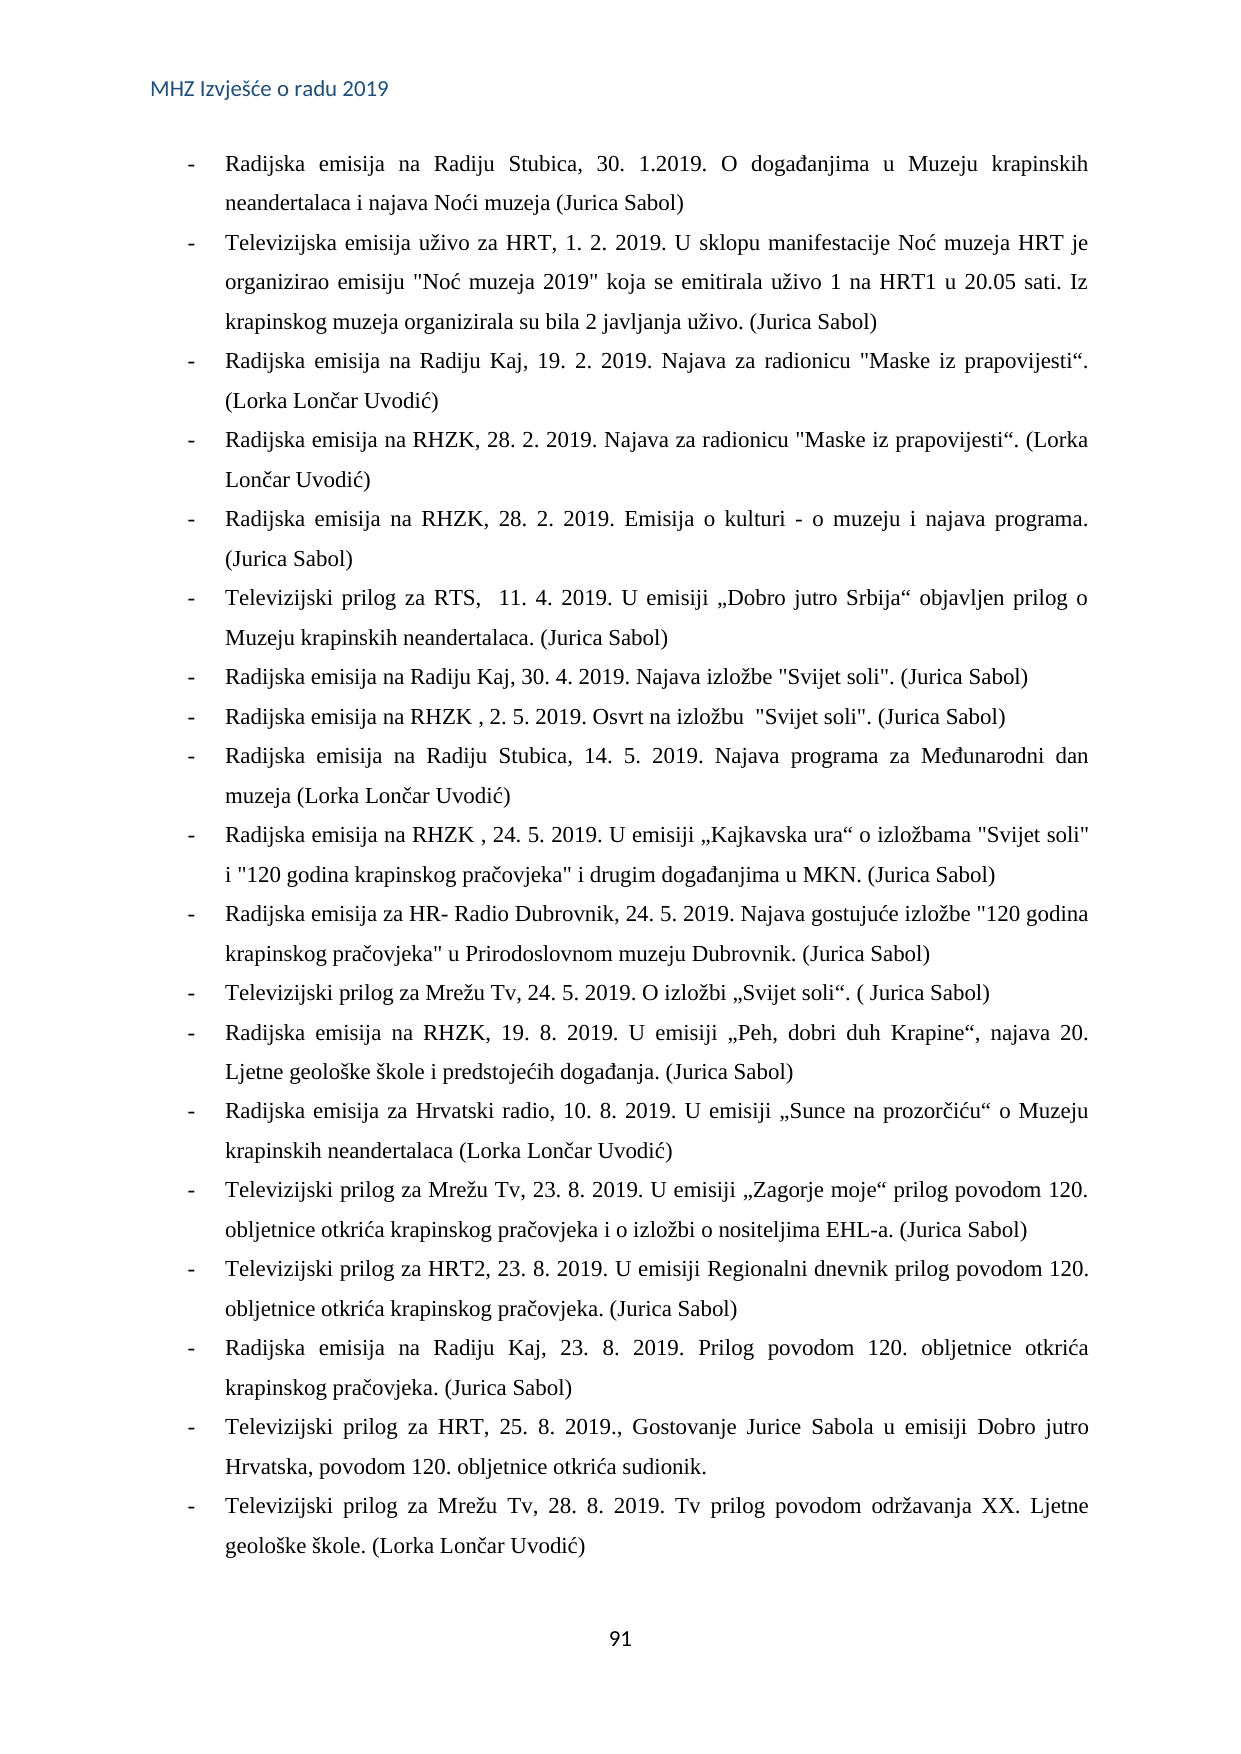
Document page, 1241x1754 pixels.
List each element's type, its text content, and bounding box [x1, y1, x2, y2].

list Radijska emisija na RHZK, 19. 8. 2019. U emisiji „Peh, dobri duh Krapine“, najava 20. Ljetne geološke škole i predstojećih događanja. (Jurica Sabol) [187, 1018, 1090, 1084]
list Radijska emisija na RHZK, 28. 2. 2019. Najava za radionicu "Maske iz prapovijesti“. (Lorka Lončar Uvodić) [187, 426, 1090, 492]
list Televizijski prilog za RTS, 11. 4. 2019. U emisiji „Dobro jutro Srbija“ objavljen prilog o Muzeju krapinskih neandertalaca. (Jurica Sabol) [187, 584, 1090, 650]
list Radijska emisija na Radiju Kaj, 23. 8. 2019. Prilog povodom 120. obljetnice otkrića krapinskog pračovjeka. (Jurica Sabol) [187, 1334, 1090, 1400]
list Televizijski prilog za Mrežu Tv, 23. 8. 2019. U emisiji „Zagorje moje“ prilog povodom 120. obljetnice otkrića krapinskog pračovjeka i o izložbi o nositeljima EHL-a. (Jurica Sabol) [187, 1176, 1090, 1242]
list Radijska emisija na RHZK, 28. 2. 2019. Emisija o kulturi - o muzeju i najava programa. (Jurica Sabol) [187, 505, 1090, 571]
list Radijska emisija za HR- Radio Dubrovnik, 24. 5. 2019. Najava gostujuće izložbe "120 godina krapinskog pračovjeka" u Prirodoslovnom muzeju Dubrovnik. (Jurica Sabol) [187, 900, 1090, 966]
list Radijska emisija na Radiju Stubica, 30. 1.2019. O događanjima u Muzeju krapinskih neandertalaca i najava Noći muzeja (Jurica Sabol) [187, 150, 1090, 216]
list Radijska emisija na RHZK , 24. 5. 2019. U emisiji „Kajkavska ura“ o izložbama "Svijet soli" i "120 godina krapinskog pračovjeka" i drugim događanjima u MKN. (Jurica Sabol) [187, 821, 1090, 887]
list Radijska emisija za Hrvatski radio, 10. 8. 2019. U emisiji „Sunce na prozorčiću“ o Muzeju krapinskih neandertalaca (Lorka Lončar Uvodić) [187, 1097, 1090, 1163]
list Televizijski prilog za HRT, 25. 8. 2019., Gostovanje Jurice Sabola u emisiji Dobro jutro Hrvatska, povodom 120. obljetnice otkrića sudionik. [187, 1413, 1090, 1479]
list Televizijski prilog za Mrežu Tv, 24. 5. 2019. O izložbi „Svijet soli“. ( Jurica Sabol) [187, 979, 1090, 1005]
list Televizijski prilog za Mrežu Tv, 28. 8. 2019. Tv prilog povodom održavanja XX. Ljetne geološke škole. (Lorka Lončar Uvodić) [187, 1492, 1090, 1558]
list Radijska emisija na Radiju Kaj, 19. 2. 2019. Najava za radionicu "Maske iz prapovijesti“. (Lorka Lončar Uvodić) [187, 347, 1090, 413]
list Televizijska emisija uživo za HRT, 1. 2. 2019. U sklopu manifestacije Noć muzeja HRT je organizirao emisiju "Noć muzeja 2019" koja se emitirala uživo 1 na HRT1 u 20.05 sati. Iz krapinskog muzeja organizirala su bila 2 javljanja uživo. (Jurica Sabol) [187, 229, 1090, 334]
list Radijska emisija na Radiju Stubica, 14. 5. 2019. Najava programa za Međunarodni dan muzeja (Lorka Lončar Uvodić) [187, 742, 1090, 808]
list Radijska emisija na RHZK , 2. 5. 2019. Osvrt na izložbu "Svijet soli". (Jurica Sabol) [187, 703, 1090, 729]
list Radijska emisija na Radiju Kaj, 30. 4. 2019. Najava izložbe "Svijet soli". (Jurica Sabol) [187, 663, 1090, 689]
list Televizijski prilog za HRT2, 23. 8. 2019. U emisiji Regionalni dnevnik prilog povodom 120. obljetnice otkrića krapinskog pračovjeka. (Jurica Sabol) [187, 1255, 1090, 1321]
